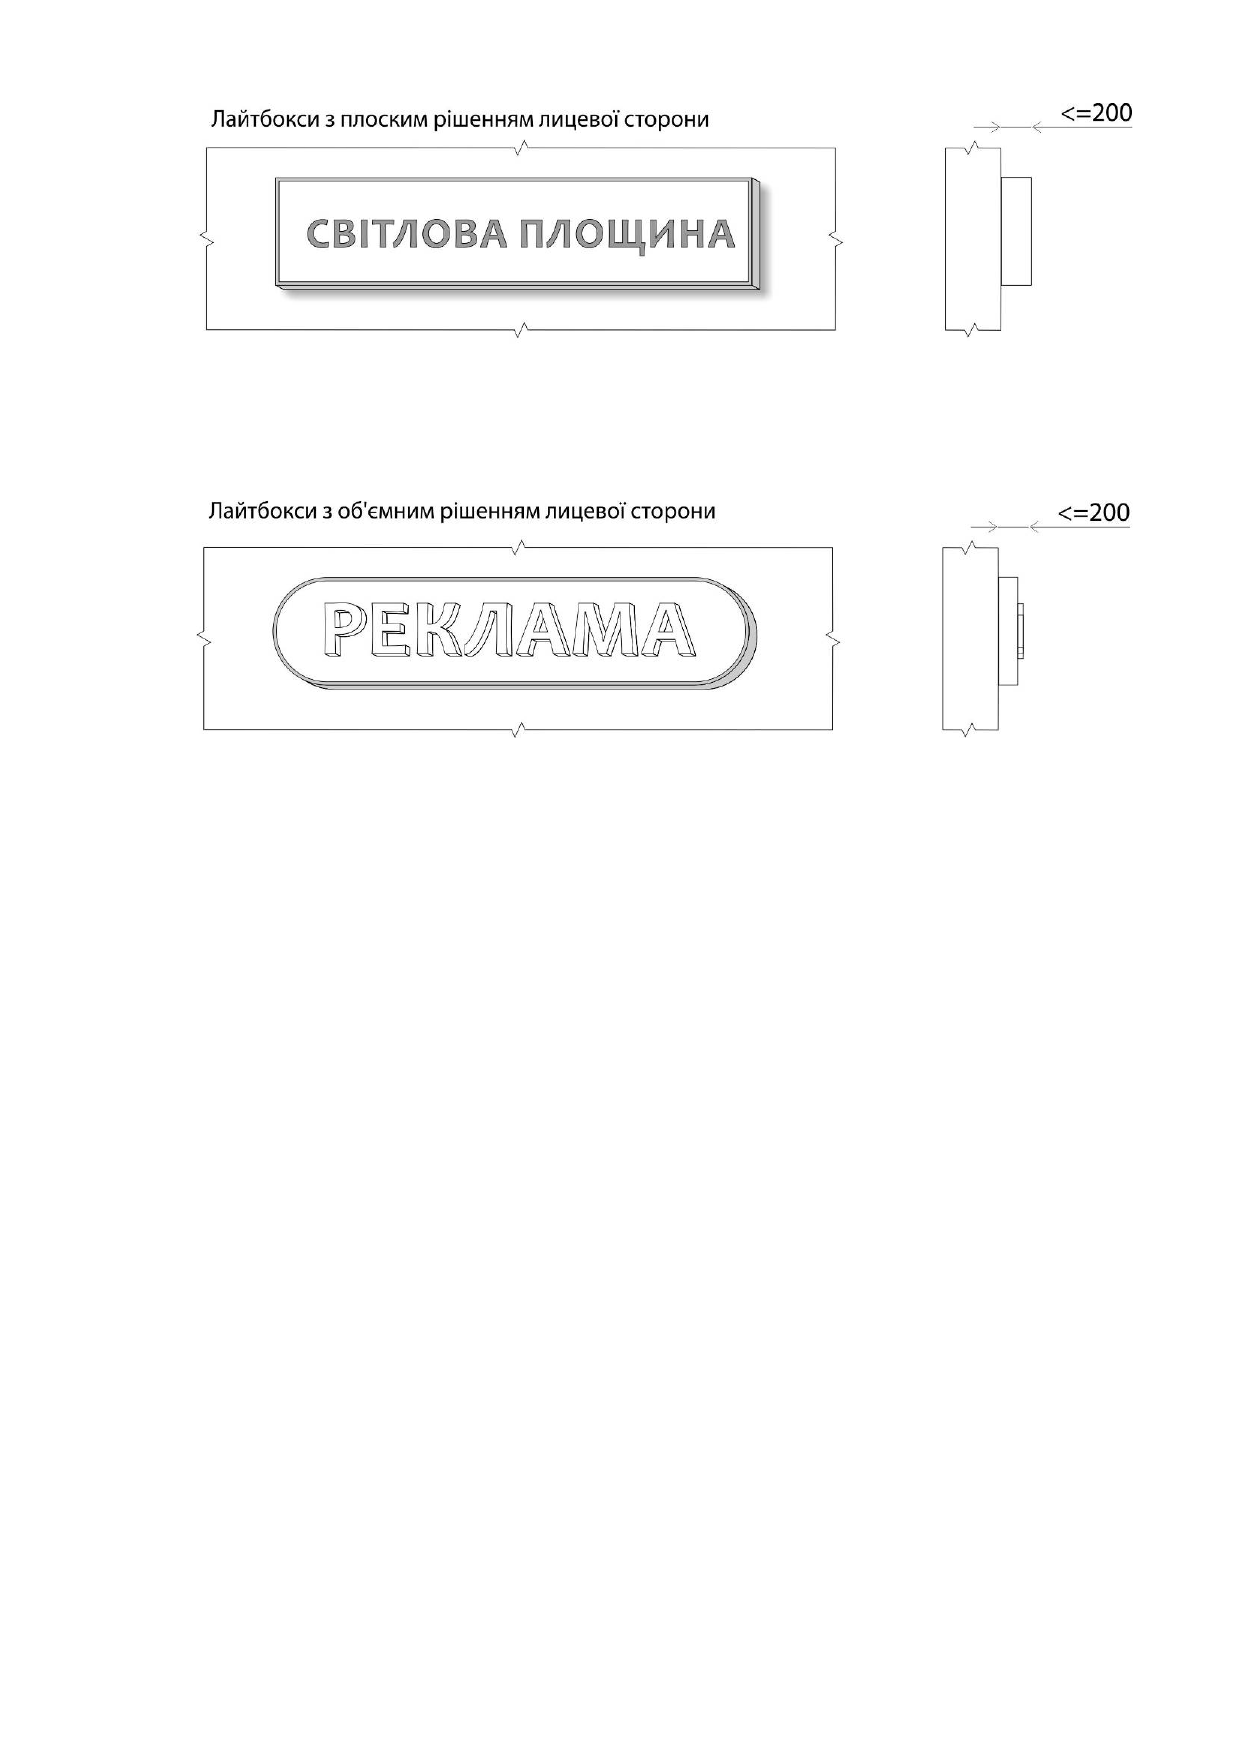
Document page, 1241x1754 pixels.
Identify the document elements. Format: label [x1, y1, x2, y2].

picture [196, 103, 1133, 738]
